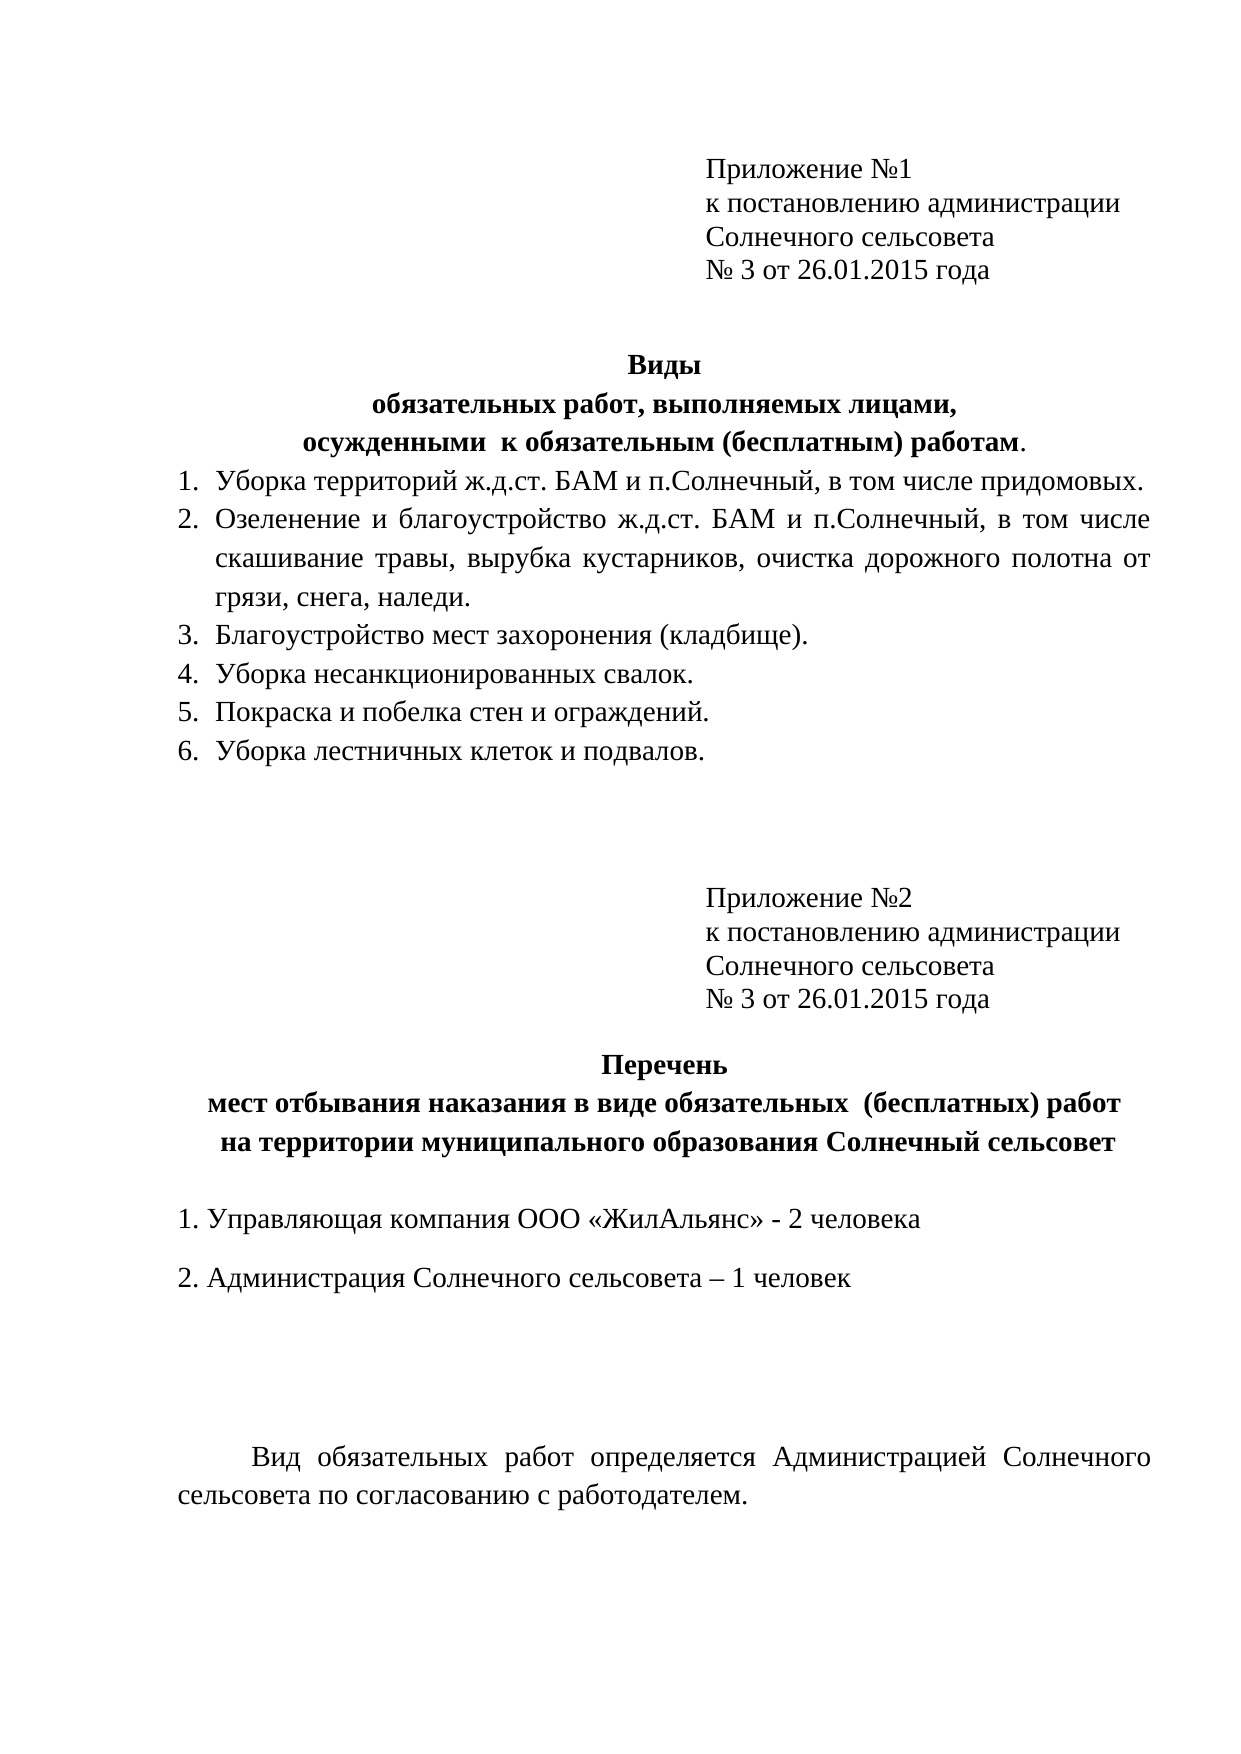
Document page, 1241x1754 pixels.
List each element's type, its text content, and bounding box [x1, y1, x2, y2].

text 2. Администрация Солнечного сельсовета – 1 человек [177, 1261, 1152, 1294]
text Перечень [177, 1047, 1152, 1081]
table_cell Солнечного сельсовета [694, 948, 1163, 981]
list Уборка лестничных клеток и подвалов. [177, 733, 1152, 766]
list Уборка несанкционированных свалок. [177, 656, 1152, 689]
table_header Приложение №1 [694, 152, 1163, 185]
table_cell к постановлению администрации [694, 185, 1163, 219]
table_cell к постановлению администрации [694, 914, 1163, 948]
text обязательных работ, выполняемых лицами, [177, 386, 1152, 419]
text мест отбывания наказания в виде обязательных (бесплатных) работ [177, 1086, 1152, 1119]
list Благоустройство мест захоронения (кладбище). [177, 617, 1152, 651]
table_cell Солнечного сельсовета [694, 219, 1163, 252]
text Вид обязательных работ определяется Администрацией Солнечного сельсовета по согласованию с работодателем. [177, 1439, 1152, 1511]
table_cell № 3 от 26.01.2015 года [694, 252, 1163, 286]
table_cell № 3 от 26.01.2015 года [694, 981, 1163, 1015]
list Уборка территорий ж.д.ст. БАМ и п.Солнечный, в том числе придомовых. [177, 463, 1152, 497]
text Виды [177, 347, 1152, 381]
text на территории муниципального образования Солнечный сельсовет [177, 1124, 1152, 1158]
list Озеленение и благоустройство ж.д.ст. БАМ и п.Солнечный, в том числе скашивание травы, вырубка кустарников, очистка дорожного полотна от грязи, снега, наледи. [177, 502, 1152, 612]
text осужденными к обязательным (бесплатным) работам. [177, 424, 1152, 458]
table_header Приложение №2 [694, 881, 1163, 914]
list Покраска и побелка стен и ограждений. [177, 694, 1152, 728]
text 1. Управляющая компания ООО «ЖилАльянс» - 2 человека [177, 1201, 1152, 1235]
